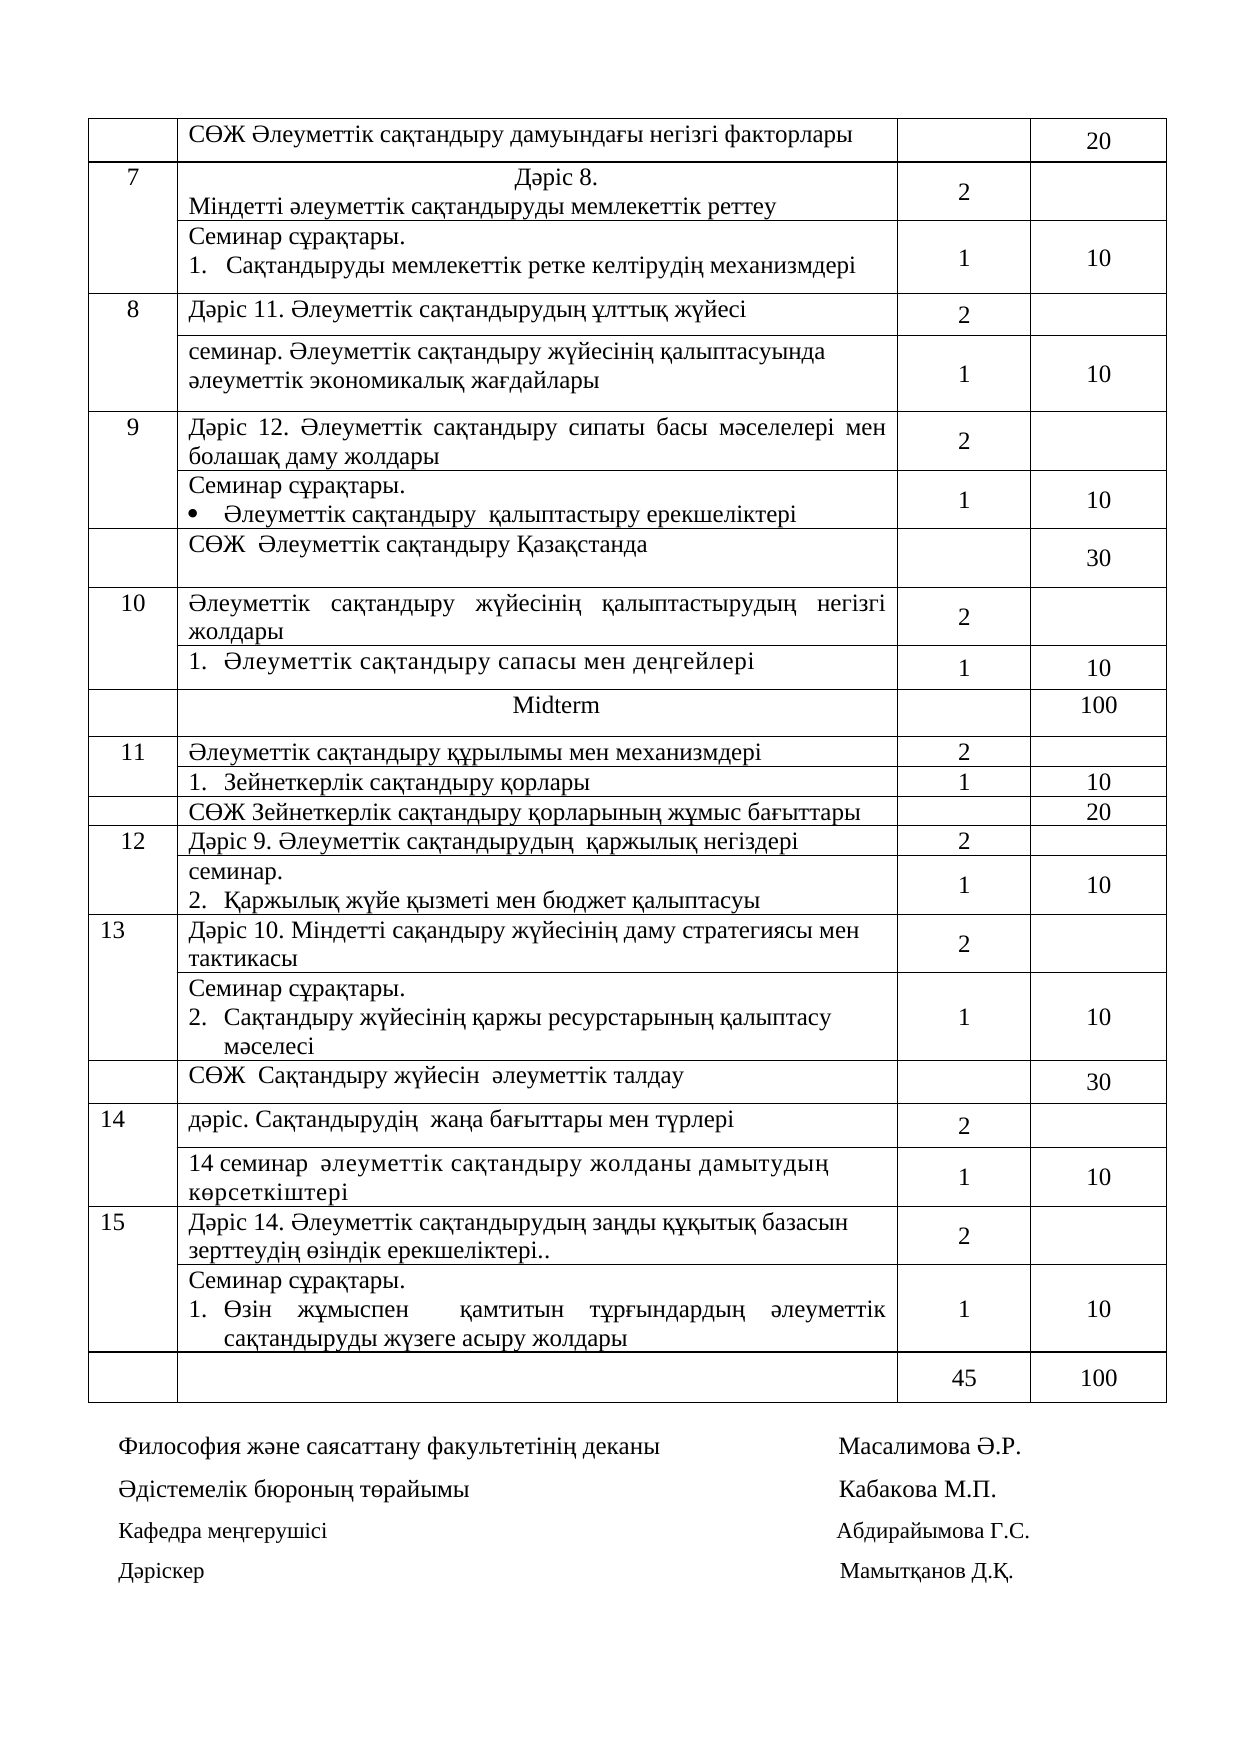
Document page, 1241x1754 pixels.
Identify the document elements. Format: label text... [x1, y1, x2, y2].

table_cell 20 [1031, 797, 1166, 825]
table_cell Семинар сұрақтары. Әлеуметтік сақтандыру қалыптастыру ерекшеліктері [178, 471, 897, 528]
text Әдістемелік бюроның төрайымы Кабакова М.П. [118, 1474, 1122, 1503]
table_cell Әлеуметтік сақтандыру құрылымы мен механизмдері [178, 737, 897, 766]
table_cell 1 [898, 856, 1030, 914]
table_cell [89, 1353, 177, 1402]
table_cell 20 [1031, 119, 1166, 161]
table_cell 30 [1031, 1061, 1166, 1103]
table_cell дәріс. Сақтандырудің жаңа бағыттары мен түрлері [178, 1104, 897, 1147]
table_cell 1 [898, 221, 1030, 293]
table_cell 1 [898, 646, 1030, 689]
table_cell Әлеуметтік сақтандыру сапасы мен деңгейлері [178, 646, 897, 689]
table_cell 10 [1031, 336, 1166, 411]
table_cell 2 [898, 412, 1030, 469]
table_cell [1031, 1207, 1166, 1264]
table_cell 2 [898, 1207, 1030, 1264]
table_cell СӨЖ Әлеуметтік сақтандыру Қазақстанда [178, 529, 897, 587]
table_cell Дәріс 8. Міндетті әлеуметтік сақтандыруды мемлекеттік реттеу [178, 163, 897, 220]
table_cell семинар. Қаржылық жүйе қызметі мен бюджет қалыптасуы [178, 856, 897, 914]
table_cell Семинар сұрақтары. Өзін жұмыспен қамтитын тұрғындардың әлеуметтік сақтандыруды жүзеге асыру жолдары [178, 1265, 897, 1351]
text Кафедра меңгерушісі Абдирайымова Г.С. [118, 1518, 1122, 1544]
table_cell [1031, 294, 1166, 335]
table_cell 10 [1031, 1265, 1166, 1351]
table_cell 13 [89, 915, 177, 1059]
table_cell 14 [89, 1104, 177, 1206]
table_cell [1031, 1104, 1166, 1147]
table_cell [89, 690, 177, 736]
table_cell [898, 1061, 1030, 1103]
table_cell 10 [89, 588, 177, 689]
table_cell Дәріс 11. Әлеуметтік сақтандырудың ұлттық жүйесі [178, 294, 897, 335]
table_cell Дәріс 14. Әлеуметтік сақтандырудың заңды құқытық базасын зерттеудің өзіндік ерекшеліктері.. [178, 1207, 897, 1264]
table_cell 100 [1031, 690, 1166, 736]
table_cell Midterm [178, 690, 897, 736]
table_cell [89, 1061, 177, 1103]
table_cell СӨЖ Сақтандыру жүйесін әлеуметтік талдау [178, 1061, 897, 1103]
table_cell 10 [1031, 1148, 1166, 1206]
table_cell 1 [898, 1148, 1030, 1206]
table_cell 2 [898, 826, 1030, 855]
table_cell [178, 1353, 897, 1402]
table_cell [898, 119, 1030, 161]
table_cell 9 [89, 412, 177, 528]
table_cell 10 [1031, 767, 1166, 796]
table_cell [1031, 737, 1166, 766]
table_cell 10 [1031, 646, 1166, 689]
table_cell [898, 529, 1030, 587]
table_cell 2 [898, 737, 1030, 766]
table_cell [89, 119, 177, 161]
table_cell 2 [898, 1104, 1030, 1147]
table_cell [89, 797, 177, 825]
table_cell 45 [898, 1353, 1030, 1402]
table_cell семинар. Әлеуметтік сақтандыру жүйесінің қалыптасуында әлеуметтік экономикалық жағдайлары [178, 336, 897, 411]
table_cell СӨЖ Зейнеткерлік сақтандыру қорларының жұмыс бағыттары [178, 797, 897, 825]
table_cell 1 [898, 336, 1030, 411]
table_cell 100 [1031, 1353, 1166, 1402]
table_cell 1 [898, 471, 1030, 528]
table_cell [898, 690, 1030, 736]
table_cell [89, 529, 177, 587]
table_cell 11 [89, 737, 177, 796]
table_cell 14 семинар әлеуметтік сақтандыру жолданы дамытудың көрсеткіштері [178, 1148, 897, 1206]
table_cell 2 [898, 915, 1030, 972]
table_cell Дәріс 9. Әлеуметтік сақтандырудың қаржылық негіздері [178, 826, 897, 855]
table_cell 10 [1031, 471, 1166, 528]
table_cell Семинар сұрақтары. Сақтандыруды мемлекеттік ретке келтірудің механизмдері [178, 221, 897, 293]
table_cell 10 [1031, 221, 1166, 293]
table_cell 7 [89, 163, 177, 293]
table_cell СӨЖ Әлеуметтік сақтандыру дамуындағы негізгі факторлары [178, 119, 897, 161]
table_cell 2 [898, 588, 1030, 645]
table_cell Әлеуметтік сақтандыру жүйесінің қалыптастырудың негізгі жолдары [178, 588, 897, 645]
table_cell 30 [1031, 529, 1166, 587]
text Дәріскер Мамытқанов Д.Қ. [118, 1557, 1122, 1583]
table_cell 10 [1031, 856, 1166, 914]
table_cell 15 [89, 1207, 177, 1351]
table_cell [1031, 915, 1166, 972]
table_cell 1 [898, 1265, 1030, 1351]
table_cell Семинар сұрақтары. Сақтандыру жүйесінің қаржы ресурстарының қалыптасу мәселесі [178, 973, 897, 1059]
table_cell [1031, 412, 1166, 469]
table_cell Зейнеткерлік сақтандыру қорлары [178, 767, 897, 796]
table_cell 1 [898, 973, 1030, 1059]
table_cell [1031, 826, 1166, 855]
table_cell [898, 797, 1030, 825]
table_cell Дәріс 12. Әлеуметтік сақтандыру сипаты басы мәселелері мен болашақ даму жолдары [178, 412, 897, 469]
table_cell 1 [898, 767, 1030, 796]
text Философия және саясаттану факультетінің деканы Масалимова Ә.Р. [118, 1431, 1122, 1460]
table_cell 2 [898, 163, 1030, 220]
table_cell 12 [89, 826, 177, 914]
table_cell [1031, 163, 1166, 220]
table_cell [1031, 588, 1166, 645]
table_cell 2 [898, 294, 1030, 335]
table_cell Дәріс 10. Міндетті сақандыру жүйесінің даму стратегиясы мен тактикасы [178, 915, 897, 972]
table_cell 10 [1031, 973, 1166, 1059]
table_cell 8 [89, 294, 177, 411]
